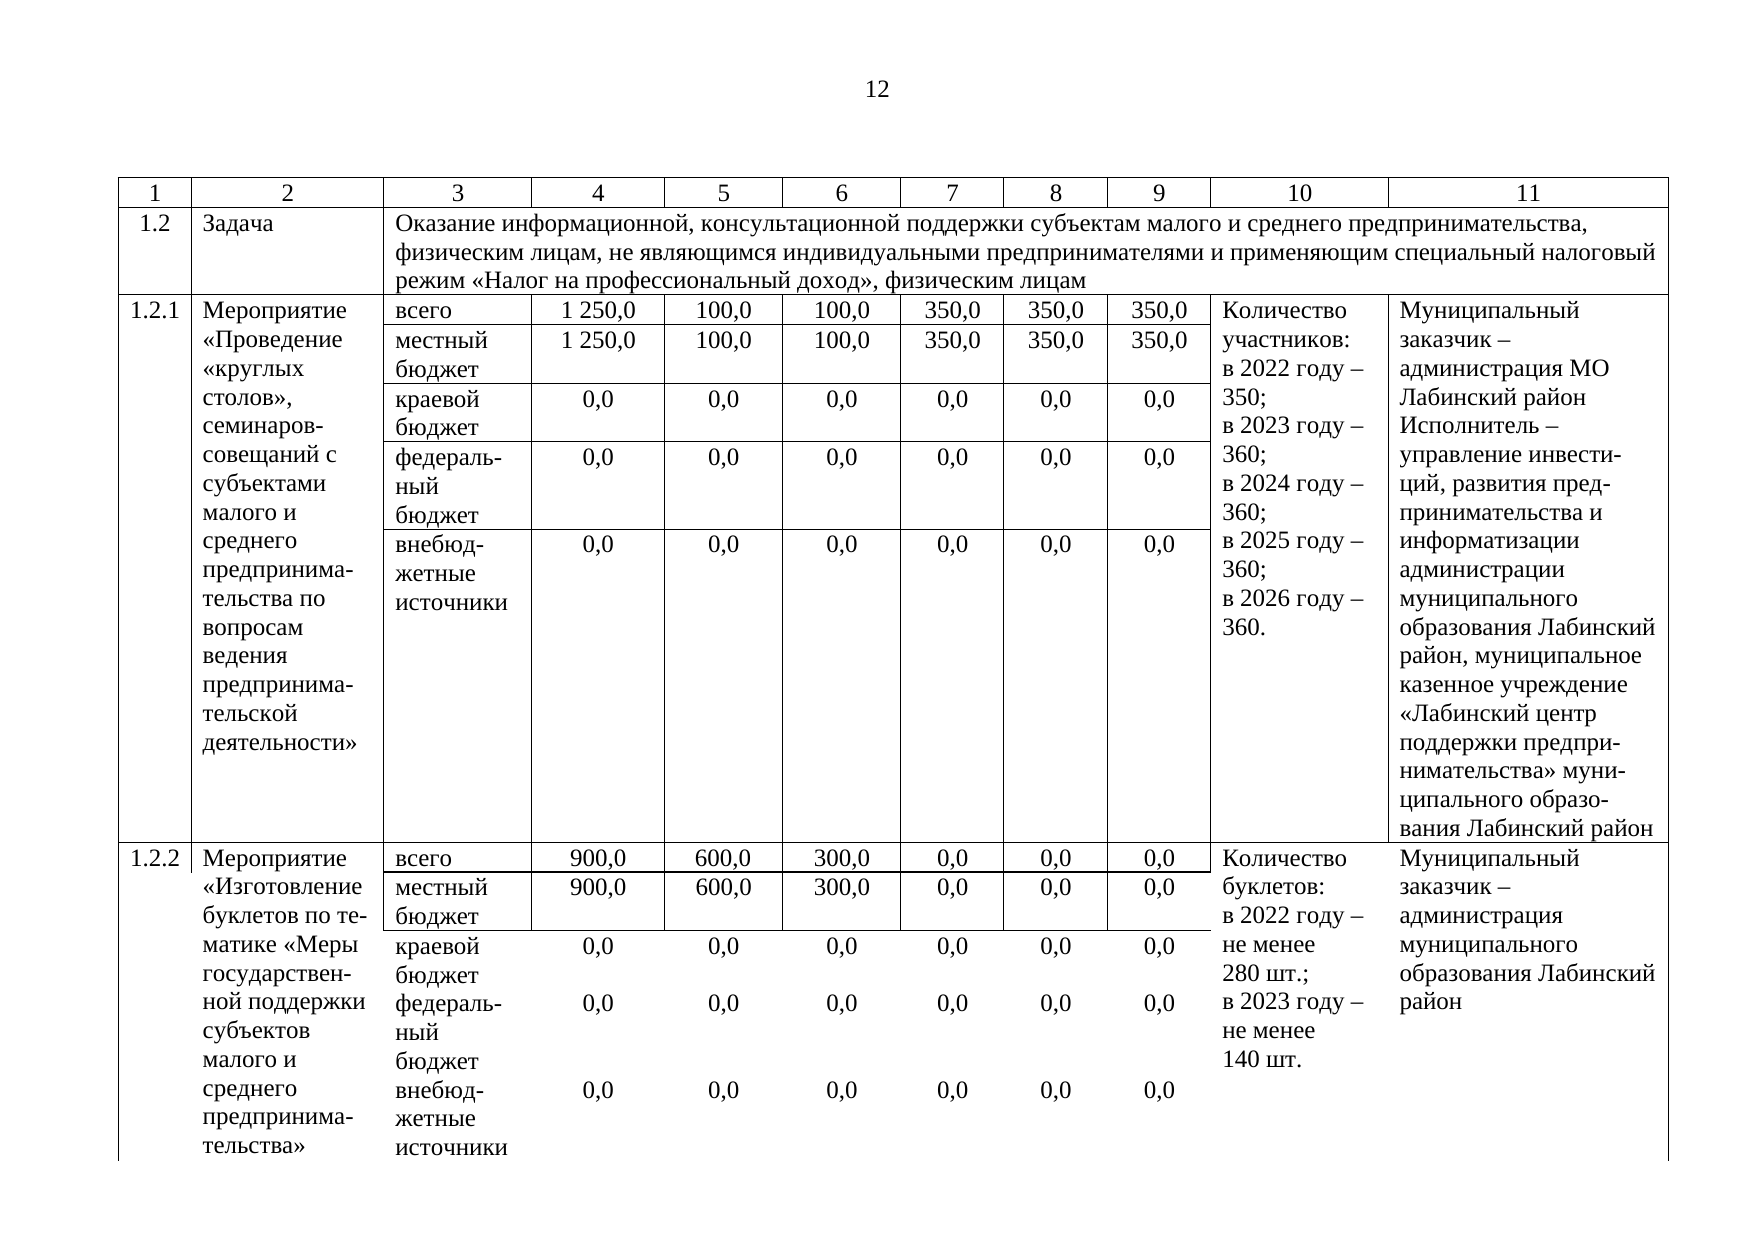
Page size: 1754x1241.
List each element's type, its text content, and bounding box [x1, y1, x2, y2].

table_cell Муниципальный заказчик – администрация МО Лабинский район Исполнитель – управление инвести-ций, развития пред-принимательства и информатизации администрации муниципального образования Лабинский район, муниципальное казенное учреждение «Лабинский центр поддержки предпри-нимательства» муни-ципального образо-вания Лабинский район [1389, 295, 1668, 842]
table_cell внебюд-жетные источники [384, 1075, 532, 1161]
table_cell 4 [532, 178, 664, 207]
table_cell внебюд-жетные источники [384, 530, 531, 842]
table_cell 350,0 [901, 325, 1003, 383]
table_cell 0,0 [1108, 931, 1211, 988]
table_cell 7 [901, 178, 1003, 207]
table_cell 1 250,0 [532, 325, 664, 383]
table_cell 6 [783, 178, 900, 207]
table_cell 600,0 [665, 843, 782, 871]
table_cell 11 [1389, 178, 1668, 207]
table_cell 0,0 [532, 1075, 664, 1161]
table_cell 100,0 [783, 325, 900, 383]
table_cell Задача [192, 208, 383, 294]
table_cell 0,0 [901, 931, 1004, 988]
table_cell всего [384, 295, 531, 324]
table_cell 1.2.2 [119, 843, 191, 1161]
table_cell 2 [192, 178, 383, 207]
table_cell 0,0 [1108, 873, 1211, 930]
table_cell 350,0 [1108, 295, 1210, 324]
table_cell 0,0 [665, 931, 783, 988]
table_cell 600,0 [665, 873, 782, 930]
table_cell 0,0 [665, 1075, 783, 1161]
table_cell 9 [1108, 178, 1210, 207]
table_cell федераль- ный бюджет [384, 989, 532, 1075]
table_cell 1.2.1 [119, 295, 191, 842]
table_cell 0,0 [665, 442, 782, 528]
table_cell 0,0 [901, 384, 1003, 441]
table_cell 100,0 [665, 325, 782, 383]
table_cell 900,0 [532, 873, 664, 930]
table_cell 0,0 [532, 384, 664, 441]
table_cell 900,0 [532, 843, 664, 871]
table_cell 0,0 [1004, 843, 1107, 871]
table_cell 0,0 [901, 873, 1003, 930]
table_cell местный бюджет [384, 873, 531, 930]
table_cell 1.2 [119, 208, 191, 294]
table_cell 0,0 [783, 442, 900, 528]
table_cell 0,0 [1108, 530, 1210, 842]
table_cell 0,0 [665, 989, 783, 1075]
table_cell 0,0 [1004, 873, 1107, 930]
table_cell 300,0 [783, 873, 900, 930]
table_cell 350,0 [1004, 325, 1107, 383]
table_cell 0,0 [532, 530, 664, 842]
table_cell 0,0 [1004, 530, 1107, 842]
table_cell Оказание информационной, консультационной поддержки субъектам малого и среднего предпринимательства, физическим лицам, не являющимся индивидуальными предпринимателями и применяющим специальный налоговый режим «Налог на профессиональный доход», физическим лицам [384, 208, 1668, 294]
table_cell Муниципальный заказчик – администрация муниципального образования Лабинский район [1388, 843, 1668, 1161]
table_cell 0,0 [901, 1075, 1004, 1161]
table_cell 8 [1004, 178, 1107, 207]
table_cell 0,0 [783, 530, 900, 842]
table_cell краевой бюджет [384, 384, 531, 441]
table_cell 350,0 [1108, 325, 1210, 383]
table_cell 0,0 [901, 989, 1004, 1075]
table_cell 1 250,0 [532, 295, 664, 324]
table_cell 300,0 [783, 843, 900, 871]
table_cell 5 [665, 178, 782, 207]
table_cell 3 [384, 178, 531, 207]
table_cell 0,0 [783, 931, 901, 988]
table_cell 0,0 [1108, 989, 1211, 1075]
table_cell 0,0 [1004, 442, 1107, 528]
table_cell 0,0 [783, 1075, 901, 1161]
table_cell местный бюджет [384, 325, 531, 383]
table_cell 0,0 [532, 931, 664, 988]
table_cell 350,0 [1004, 295, 1107, 324]
table_cell 0,0 [1108, 384, 1210, 441]
table_cell краевой бюджет [384, 931, 532, 988]
table_cell 0,0 [1108, 1075, 1211, 1161]
table_cell 0,0 [1004, 931, 1107, 988]
table_cell 0,0 [665, 530, 782, 842]
table_cell 1 [119, 178, 191, 207]
table_cell федераль- ный бюджет [384, 442, 531, 528]
table_cell 0,0 [783, 989, 901, 1075]
table_cell Мероприятие «Изготовление буклетов по те-матике «Меры государствен-ной поддержки субъектов малого и среднего предпринима-тельства» [191, 843, 384, 1161]
table_cell 0,0 [532, 989, 664, 1075]
table_cell 0,0 [532, 442, 664, 528]
table_cell 350,0 [901, 295, 1003, 324]
table_cell 0,0 [783, 384, 900, 441]
table_cell 0,0 [1004, 384, 1107, 441]
table_cell 0,0 [901, 843, 1003, 871]
table_cell 10 [1211, 178, 1388, 207]
table_cell всего [384, 843, 531, 871]
table_cell Количество участников: в 2022 году – 350; в 2023 году – 360; в 2024 году – 360; в 2025 году – 360; в 2026 году – 360. [1211, 295, 1388, 842]
table_cell 0,0 [665, 384, 782, 441]
table_cell 0,0 [1004, 989, 1107, 1075]
table_cell 100,0 [665, 295, 782, 324]
table_cell 0,0 [901, 442, 1003, 528]
table_cell 100,0 [783, 295, 900, 324]
table_cell 0,0 [1108, 442, 1210, 528]
table_cell Мероприятие «Проведение «круглых столов», семинаров-совещаний с субъектами малого и среднего предпринима-тельства по вопросам ведения предпринима-тельской деятельности» [192, 295, 383, 842]
table_cell 0,0 [1004, 1075, 1107, 1161]
table_cell 0,0 [901, 530, 1003, 842]
table_cell Количество буклетов: в 2022 году – не менее 280 шт.; в 2023 году – не менее 140 шт. [1211, 843, 1388, 1161]
table_cell 0,0 [1108, 843, 1210, 871]
